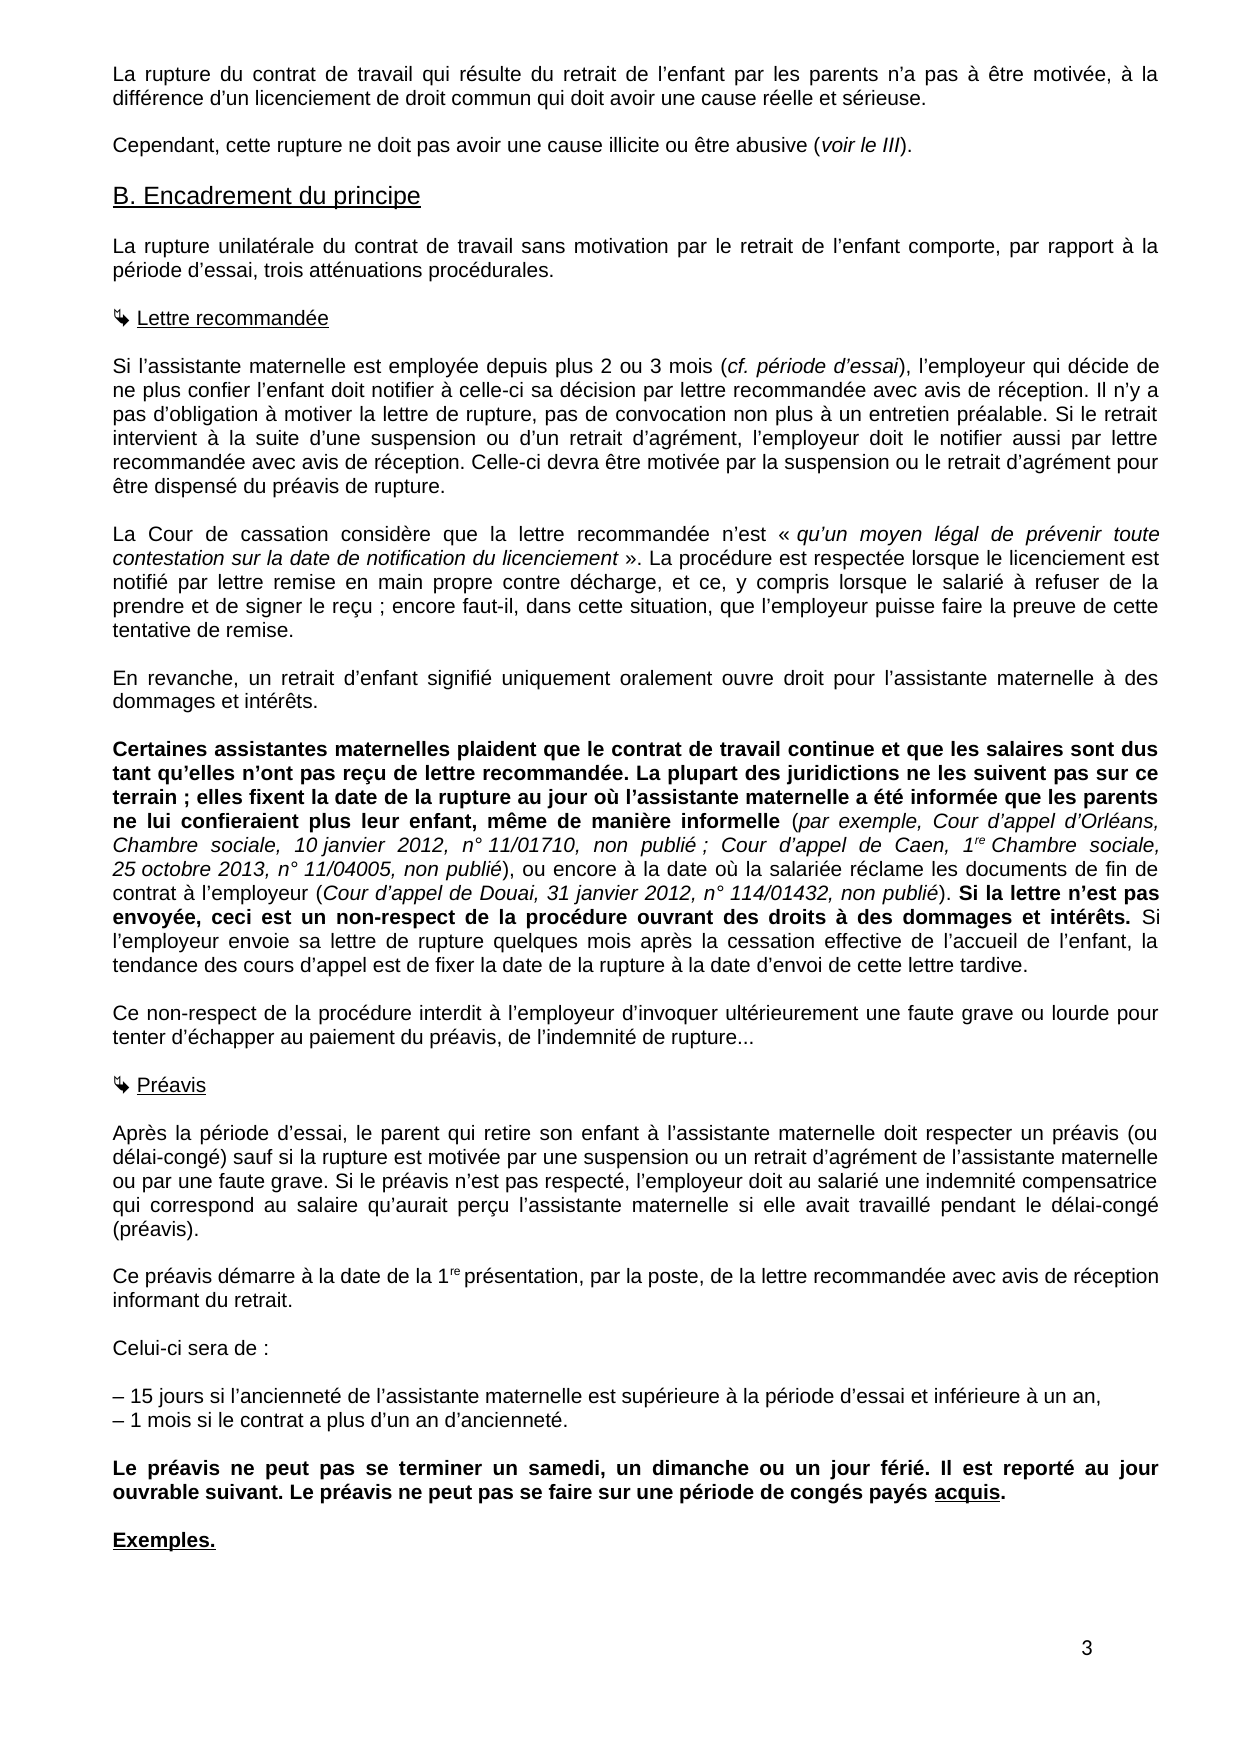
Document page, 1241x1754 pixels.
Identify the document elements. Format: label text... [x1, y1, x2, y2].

text Lettre recommandée [112, 306, 1144, 330]
text La rupture du contrat de travail qui résulte du retrait de l’enfant par les parents n’a pas à être motivée, à la différence d’un licenciement de droit commun qui doit avoir une cause réelle et sérieuse. [112, 61, 1160, 109]
text Cependant, cette rupture ne doit pas avoir une cause illicite ou être abusive (voir le III). [112, 133, 1160, 157]
text Ce non-respect de la procédure interdit à l’employeur d’invoquer ultérieurement une faute grave ou lourde pour tenter d’échapper au paiement du préavis, de l’indemnité de rupture... [112, 1001, 1160, 1049]
text La rupture unilatérale du contrat de travail sans motivation par le retrait de l’enfant comporte, par rapport à la période d’essai, trois atténuations procédurales. [112, 234, 1160, 282]
text En revanche, un retrait d’enfant signifié uniquement oralement ouvre droit pour l’assistante maternelle à des dommages et intérêts. [112, 665, 1160, 713]
text Le préavis ne peut pas se terminer un samedi, un dimanche ou un jour férié. Il est reporté au jour ouvrable suivant. Le préavis ne peut pas se faire sur une période de congés payés acquis. [112, 1456, 1160, 1504]
text – 15 jours si l’ancienneté de l’assistante maternelle est supérieure à la période d’essai et inférieure à un an, [112, 1384, 1160, 1408]
list Après la période d’essai, le parent qui retire son enfant à l’assistante maternelle doit respecter un préavis (ou délai-congé) sauf si la rupture est motivée par une suspension ou un retrait d’agrément de l’assistante maternelle ou par une faute grave. Si le préavis n’est pas respecté, l’employeur doit au salarié une indemnité compensatrice qui correspond au salaire qu’aurait perçu l’assistante maternelle si elle avait travaillé pendant le délai-congé (préavis). [112, 1121, 1160, 1240]
text Certaines assistantes maternelles plaident que le contrat de travail continue et que les salaires sont dus tant qu’elles n’ont pas reçu de lettre recommandée. La plupart des juridictions ne les suivent pas sur ce terrain ; elles fixent la date de la rupture au jour où l’assistante maternelle a été informée que les parents ne lui confieraient plus leur enfant, même de manière informelle (par exemple, Cour d’appel d’Orléans, Chambre sociale, 10 janvier 2012, n° 11/01710, non publié ; Cour d’appel de Caen, 1re Chambre sociale, 25 octobre 2013, n° 11/04005, non publié), ou encore à la date où la salariée réclame les documents de fin de contrat à l’employeur (Cour d’appel de Douai, 31 janvier 2012, n° 114/01432, non publié). Si la lettre n’est pas envoyée, ceci est un non-respect de la procédure ouvrant des droits à des dommages et intérêts. Si l’employeur envoie sa lettre de rupture quelques mois après la cessation effective de l’accueil de l’enfant, la tendance des cours d’appel est de fixer la date de la rupture à la date d’envoi de cette lettre tardive. [112, 737, 1160, 977]
text Celui-ci sera de : [112, 1336, 1160, 1360]
text Exemples. [112, 1528, 1160, 1552]
list Si l’assistante maternelle est employée depuis plus 2 ou 3 mois (cf. période d’essai), l’employeur qui décide de ne plus confier l’enfant doit notifier à celle-ci sa décision par lettre recommandée avec avis de réception. Il n’y a pas d’obligation à motiver la lettre de rupture, pas de convocation non plus à un entretien préalable. Si le retrait intervient à la suite d’une suspension ou d’un retrait d’agrément, l’employeur doit le notifier aussi par lettre recommandée avec avis de réception. Celle-ci devra être motivée par la suspension ou le retrait d’agrément pour être dispensé du préavis de rupture. [112, 354, 1160, 498]
list Ce préavis démarre à la date de la 1re présentation, par la poste, de la lettre recommandée avec avis de réception informant du retrait. [112, 1264, 1160, 1312]
text B. Encadrement du principe [112, 181, 1144, 210]
text – 1 mois si le contrat a plus d’un an d’ancienneté. [112, 1408, 1160, 1432]
text Préavis [112, 1073, 1144, 1097]
text La Cour de cassation considère que la lettre recommandée n’est « qu’un moyen légal de prévenir toute contestation sur la date de notification du licenciement ». La procédure est respectée lorsque le licenciement est notifié par lettre remise en main propre contre décharge, et ce, y compris lorsque le salarié à refuser de la prendre et de signer le reçu ; encore faut-il, dans cette situation, que l’employeur puisse faire la preuve de cette tentative de remise. [112, 522, 1160, 641]
